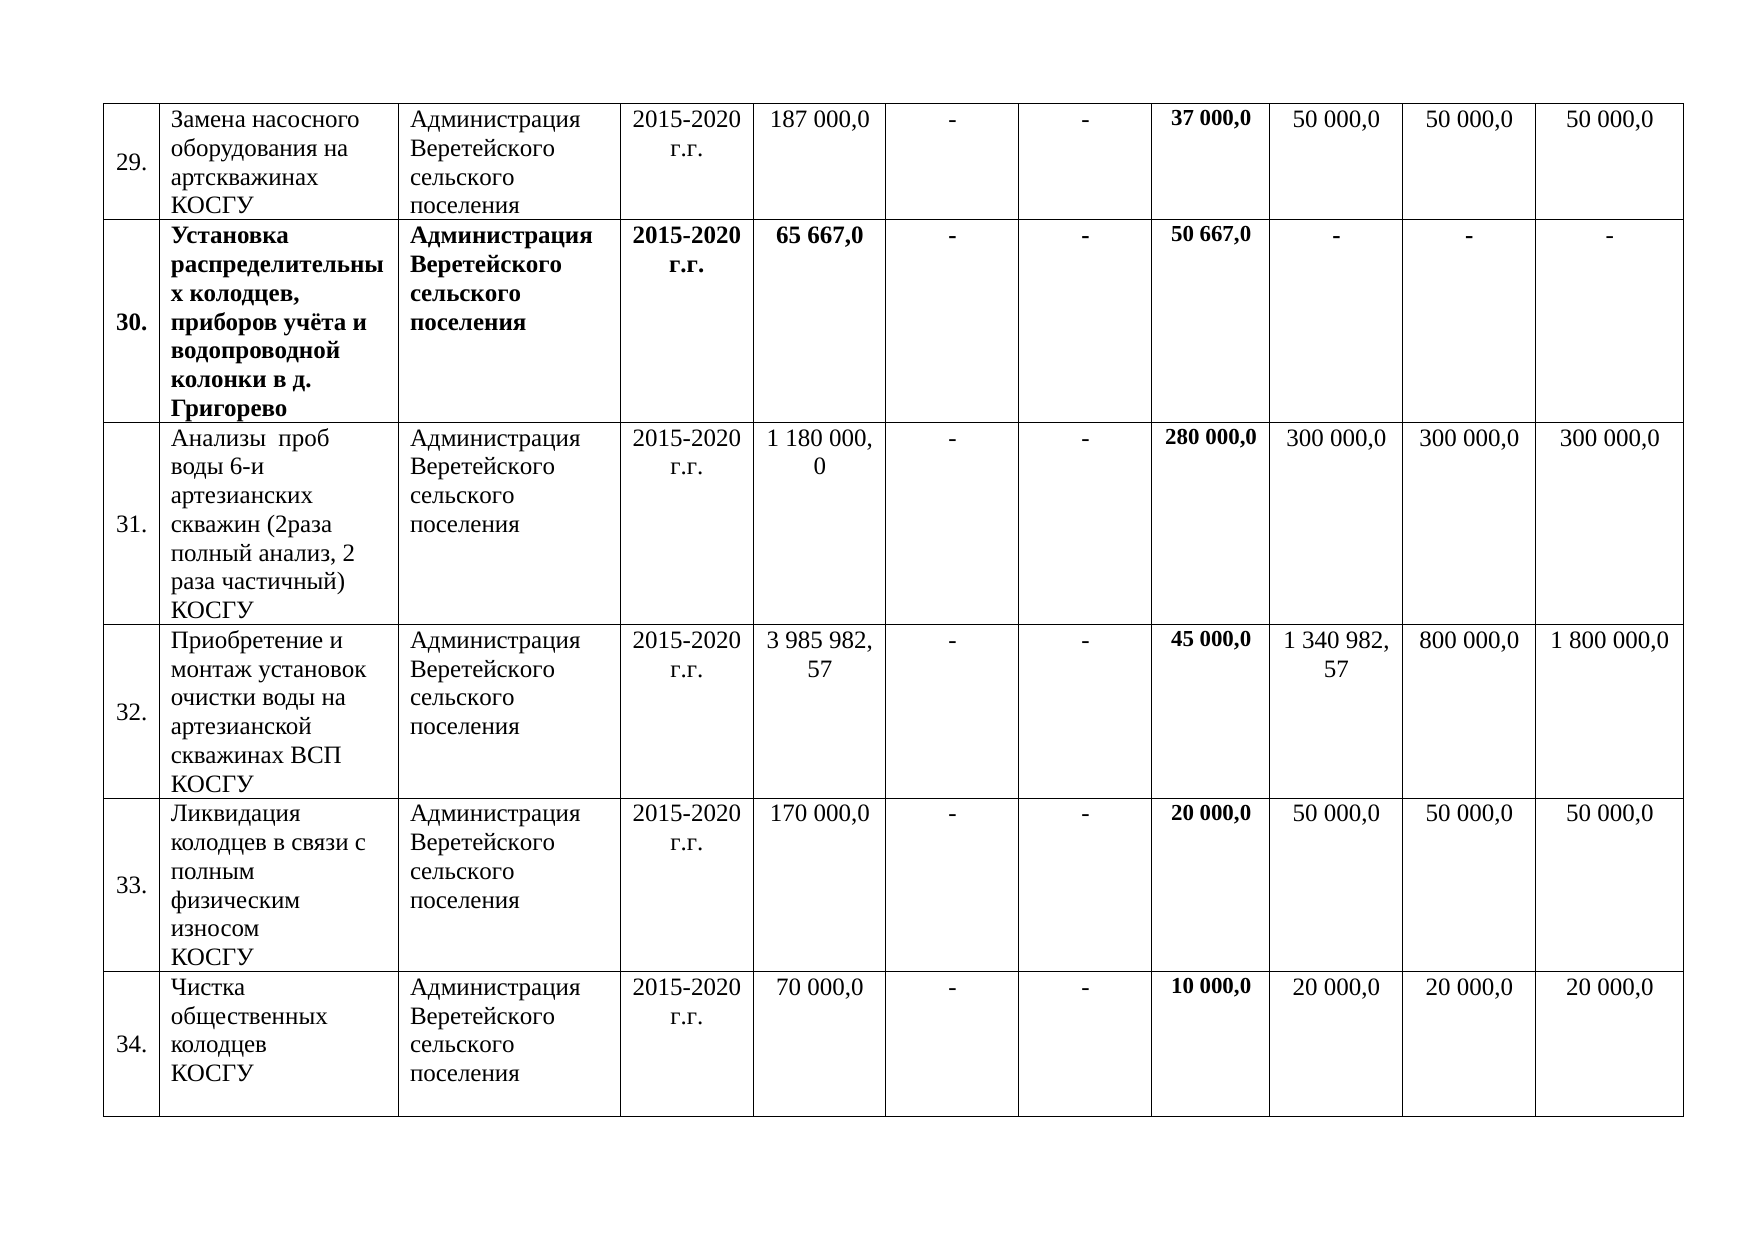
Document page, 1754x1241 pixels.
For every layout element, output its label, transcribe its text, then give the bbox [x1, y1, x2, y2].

table_cell 50 000,0 [1403, 104, 1535, 219]
table_cell - [886, 423, 1018, 624]
table_cell 32. [104, 625, 159, 797]
table_cell Чистка общественных колодцев КОСГУ [160, 972, 398, 1116]
table_cell 170 000,0 [754, 799, 885, 971]
table_cell 300 000,0 [1403, 423, 1535, 624]
table_cell 300 000,0 [1536, 423, 1683, 624]
table_cell - [886, 972, 1018, 1116]
table_cell - [1019, 972, 1151, 1116]
table_cell Администрация Веретейского сельского поселения [399, 220, 620, 422]
table_cell 50 000,0 [1403, 799, 1535, 971]
table_cell - [1019, 799, 1151, 971]
table_cell 10 000,0 [1152, 972, 1269, 1116]
table_cell 50 000,0 [1270, 104, 1402, 219]
table_cell - [1019, 625, 1151, 797]
table_cell Анализы проб воды 6-и артезианских скважин (2раза полный анализ, 2 раза частичный) КОСГУ [160, 423, 398, 624]
table_cell - [1019, 220, 1151, 422]
table_cell 70 000,0 [754, 972, 885, 1116]
table_cell 30. [104, 220, 159, 422]
table_cell - [886, 104, 1018, 219]
table_cell 29. [104, 104, 159, 219]
table_cell 20 000,0 [1403, 972, 1535, 1116]
table_cell Замена насосного оборудования на артскважинах КОСГУ [160, 104, 398, 219]
table_cell - [1536, 220, 1683, 422]
table_cell 1 800 000,0 [1536, 625, 1683, 797]
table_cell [399, 799, 620, 971]
table_cell 33. [104, 799, 159, 971]
table_cell - [886, 799, 1018, 971]
table_cell 31. [104, 423, 159, 624]
table_cell Администрация Веретейского сельского поселения [399, 423, 620, 624]
table_cell Ликвидация колодцев в связи с полным физическим износом КОСГУ [160, 799, 398, 971]
table_cell - [1403, 220, 1535, 422]
table_cell - [1019, 423, 1151, 624]
table_cell 300 000,0 [1270, 423, 1402, 624]
table_cell 50 000,0 [1536, 104, 1683, 219]
table_cell Администрация Веретейского сельского поселения [399, 625, 620, 797]
table_cell - [1019, 104, 1151, 219]
table_cell 50 000,0 [1536, 799, 1683, 971]
table_cell 2015-2020 г.г. [621, 625, 753, 797]
table_cell - [886, 625, 1018, 797]
table_cell Установка распределительных колодцев, приборов учёта и водопроводной колонки в д. Григорево [160, 220, 398, 422]
table_cell 187 000,0 [754, 104, 885, 219]
table_cell 20 000,0 [1152, 799, 1269, 971]
table_cell 2015-2020 г.г. [621, 972, 753, 1116]
table_cell 2015-2020 г.г. [621, 799, 753, 971]
table_cell 800 000,0 [1403, 625, 1535, 797]
table_cell 2015-2020 г.г. [621, 220, 753, 422]
table_cell 34. [104, 972, 159, 1116]
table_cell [399, 104, 620, 219]
table_cell 2015-2020 г.г. [621, 104, 753, 219]
table_cell 3 985 982,57 [754, 625, 885, 797]
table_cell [399, 972, 620, 1116]
table_cell 1 180 000,0 [754, 423, 885, 624]
table_cell 45 000,0 [1152, 625, 1269, 797]
table_cell 20 000,0 [1270, 972, 1402, 1116]
table_cell - [886, 220, 1018, 422]
table_cell 1 340 982,57 [1270, 625, 1402, 797]
table_cell 2015-2020 г.г. [621, 423, 753, 624]
table_cell Приобретение и монтаж установок очистки воды на артезианской скважинах ВСП КОСГУ [160, 625, 398, 797]
table_cell 65 667,0 [754, 220, 885, 422]
table_cell 20 000,0 [1536, 972, 1683, 1116]
table_cell 50 667,0 [1152, 220, 1269, 422]
table_cell - [1270, 220, 1402, 422]
table_cell 37 000,0 [1152, 104, 1269, 219]
table_cell 50 000,0 [1270, 799, 1402, 971]
table_cell 280 000,0 [1152, 423, 1269, 624]
